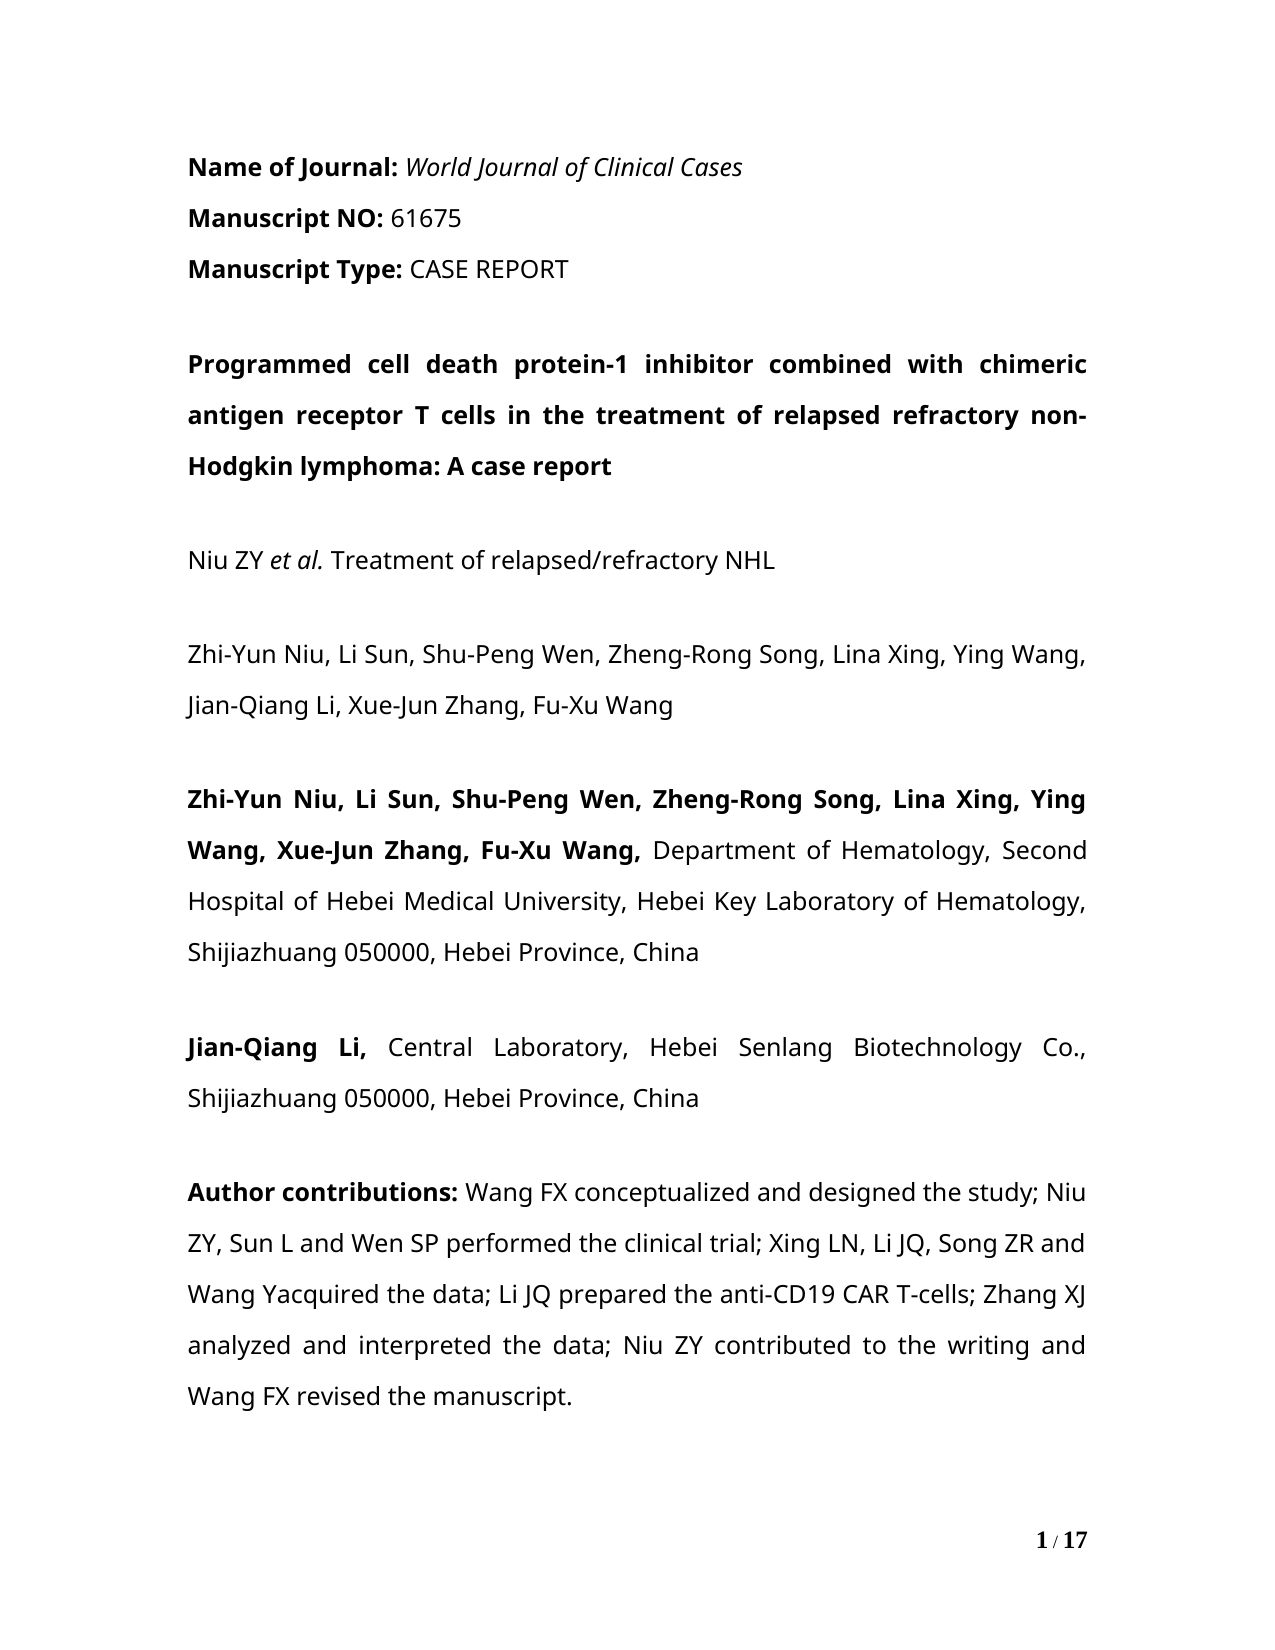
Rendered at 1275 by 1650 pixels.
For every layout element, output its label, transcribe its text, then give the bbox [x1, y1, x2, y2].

text Niu ZY et al. Treatment of relapsed/refractory NHL [187, 542, 1087, 577]
text Manuscript Type: CASE REPORT [187, 252, 1087, 286]
text Name of Journal: World Journal of Clinical Cases [187, 150, 1087, 184]
text Jian-Qiang Li, Central Laboratory, Hebei Senlang Biotechnology Co., Shijiazhuang 050000, Hebei Province, China [187, 1029, 1087, 1114]
text Manuscript NO: 61675 [187, 201, 1087, 235]
text Zhi-Yun Niu, Li Sun, Shu-Peng Wen, Zheng-Rong Song, Lina Xing, Ying Wang, Xue-Jun Zhang, Fu-Xu Wang, Department of Hematology, Second Hospital of Hebei Medical University, Hebei Key Laboratory of Hematology, Shijiazhuang 050000, Hebei Province, China [187, 782, 1087, 969]
text Zhi-Yun Niu, Li Sun, Shu-Peng Wen, Zheng-Rong Song, Lina Xing, Ying Wang, Jian-Qiang Li, Xue-Jun Zhang, Fu-Xu Wang [187, 637, 1087, 722]
text Programmed cell death protein-1 inhibitor combined with chimeric antigen receptor T cells in the treatment of relapsed refractory non-Hodgkin lymphoma: A case report [187, 346, 1087, 482]
text Author contributions: Wang FX conceptualized and designed the study; Niu ZY, Sun L and Wen SP performed the clinical trial; Xing LN, Li JQ, Song ZR and Wang Yacquired the data; Li JQ prepared the anti-CD19 CAR T-cells; Zhang XJ analyzed and interpreted the data; Niu ZY contributed to the writing and Wang FX revised the manuscript. [187, 1174, 1087, 1413]
